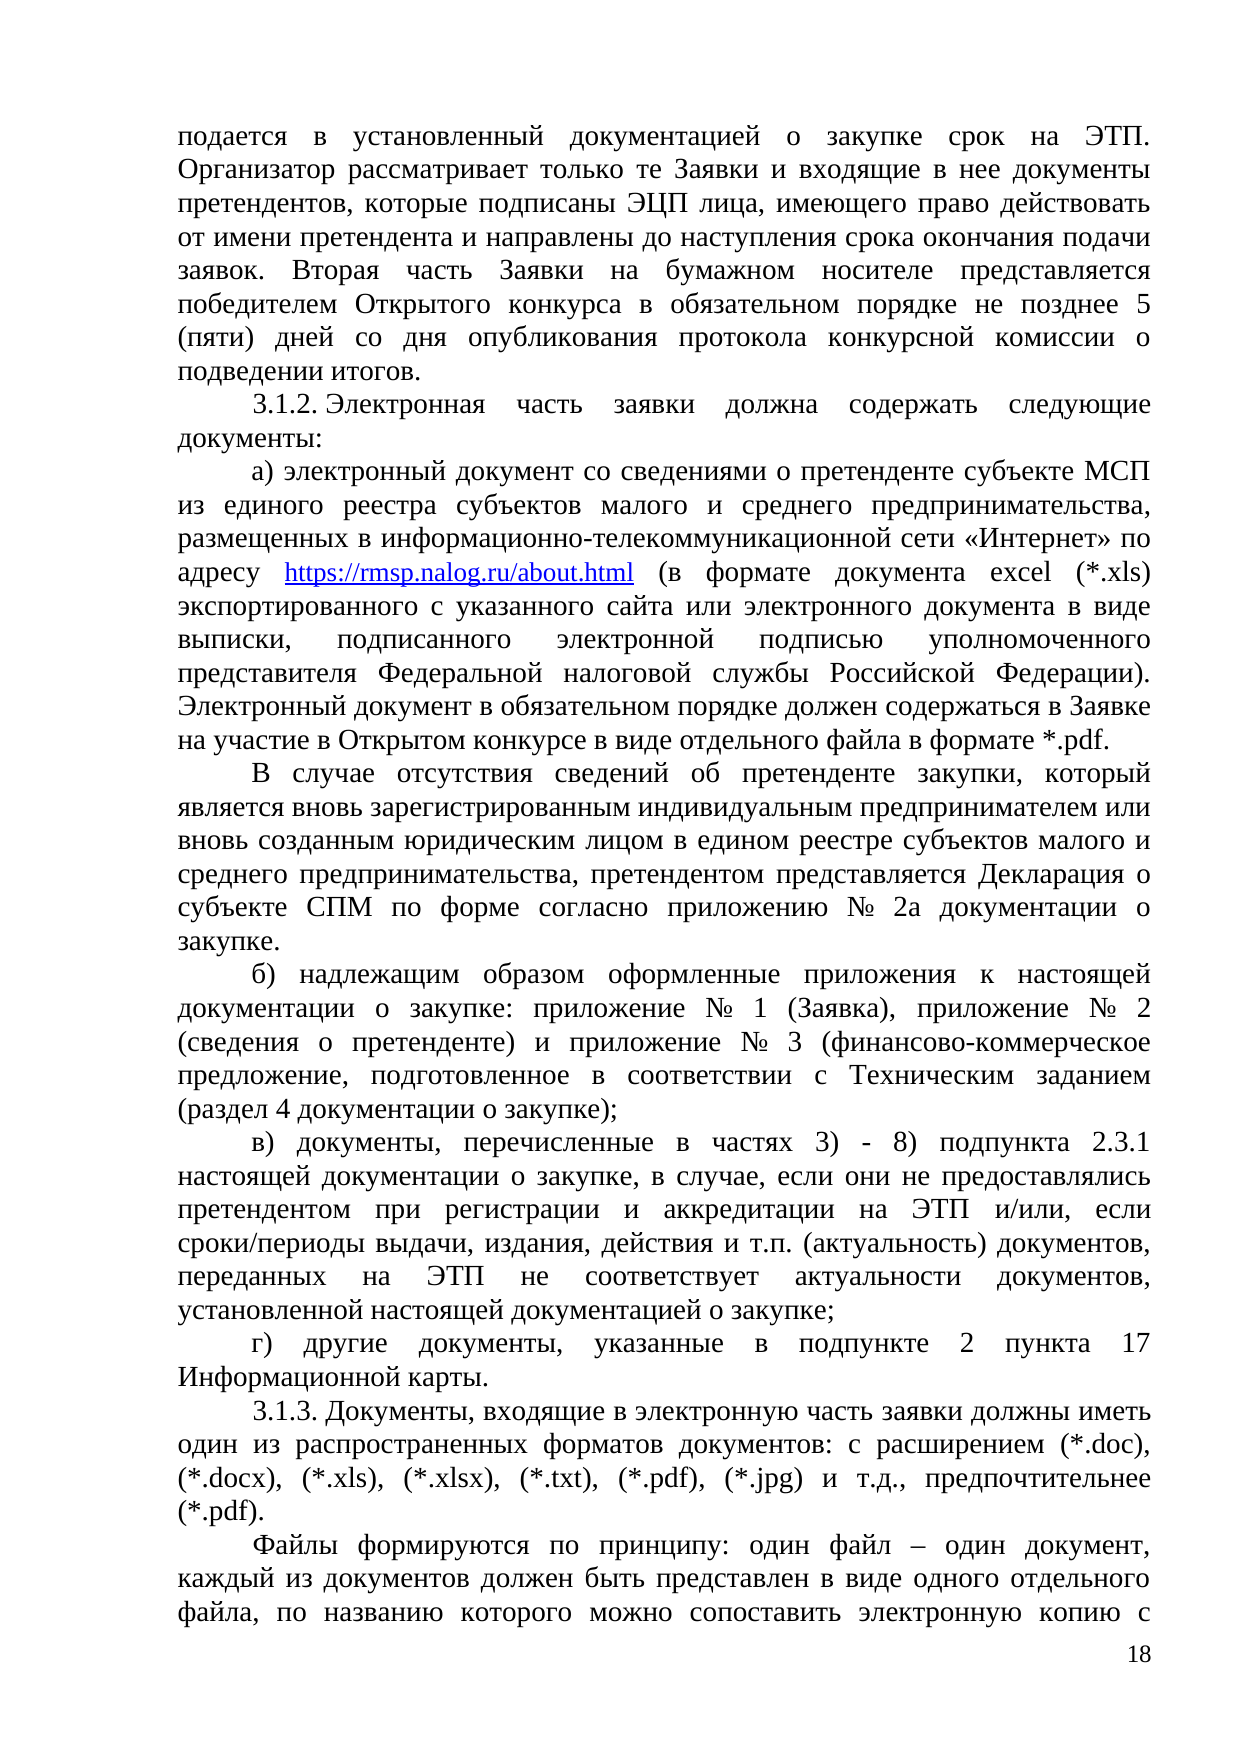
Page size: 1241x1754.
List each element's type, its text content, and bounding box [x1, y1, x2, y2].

text а) электронный документ со сведениями о претенденте субъекте МСП из единого реестра субъектов малого и среднего предпринимательства, размещенных в информационно-телекоммуникационной сети «Интернет» по адресу https://rmsp.nalog.ru/about.html (в формате документа excel (*.xls) экспортированного с указанного сайта или электронного документа в виде выписки, подписанного электронной подписью уполномоченного представителя Федеральной налоговой службы Российской Федерации). Электронный документ в обязательном порядке должен содержаться в Заявке на участие в Открытом конкурсе в виде отдельного файла в формате *.pdf. [177, 453, 1152, 755]
list Документы, входящие в электронную часть заявки должны иметь один из распространенных форматов документов: с расширением (*.doc), (*.docx), (*.xls), (*.xlsx), (*.txt), (*.pdf), (*.jpg) и т.д., предпочтительнее (*.pdf). [177, 1393, 1152, 1527]
text б) надлежащим образом оформленные приложения к настоящей документации о закупке: приложение № 1 (Заявка), приложение № 2 (сведения о претенденте) и приложение № 3 (финансово-коммерческое предложение, подготовленное в соответствии с Техническим заданием (раздел 4 документации о закупке); [177, 957, 1152, 1124]
text г) другие документы, указанные в подпункте 2 пункта 17 Информационной карты. [177, 1326, 1152, 1393]
text В случае отсутствия сведений об претенденте закупки, который является вновь зарегистрированным индивидуальным предпринимателем или вновь созданным юридическим лицом в едином реестре субъектов малого и среднего предпринимательства, претендентом представляется Декларация о субъекте СПМ по форме согласно приложению № 2а документации о закупке. [177, 755, 1152, 957]
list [177, 118, 1152, 386]
list Электронная часть заявки должна содержать следующие документы: [177, 386, 1152, 453]
text в) документы, перечисленные в частях 3) - 8) подпункта 2.3.1 настоящей документации о закупке, в случае, если они не предоставлялись претендентом при регистрации и аккредитации на ЭТП и/или, если сроки/периоды выдачи, издания, действия и т.п. (актуальность) документов, переданных на ЭТП не соответствует актуальности документов, установленной настоящей документацией о закупке; [177, 1124, 1152, 1326]
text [177, 1527, 1152, 1627]
